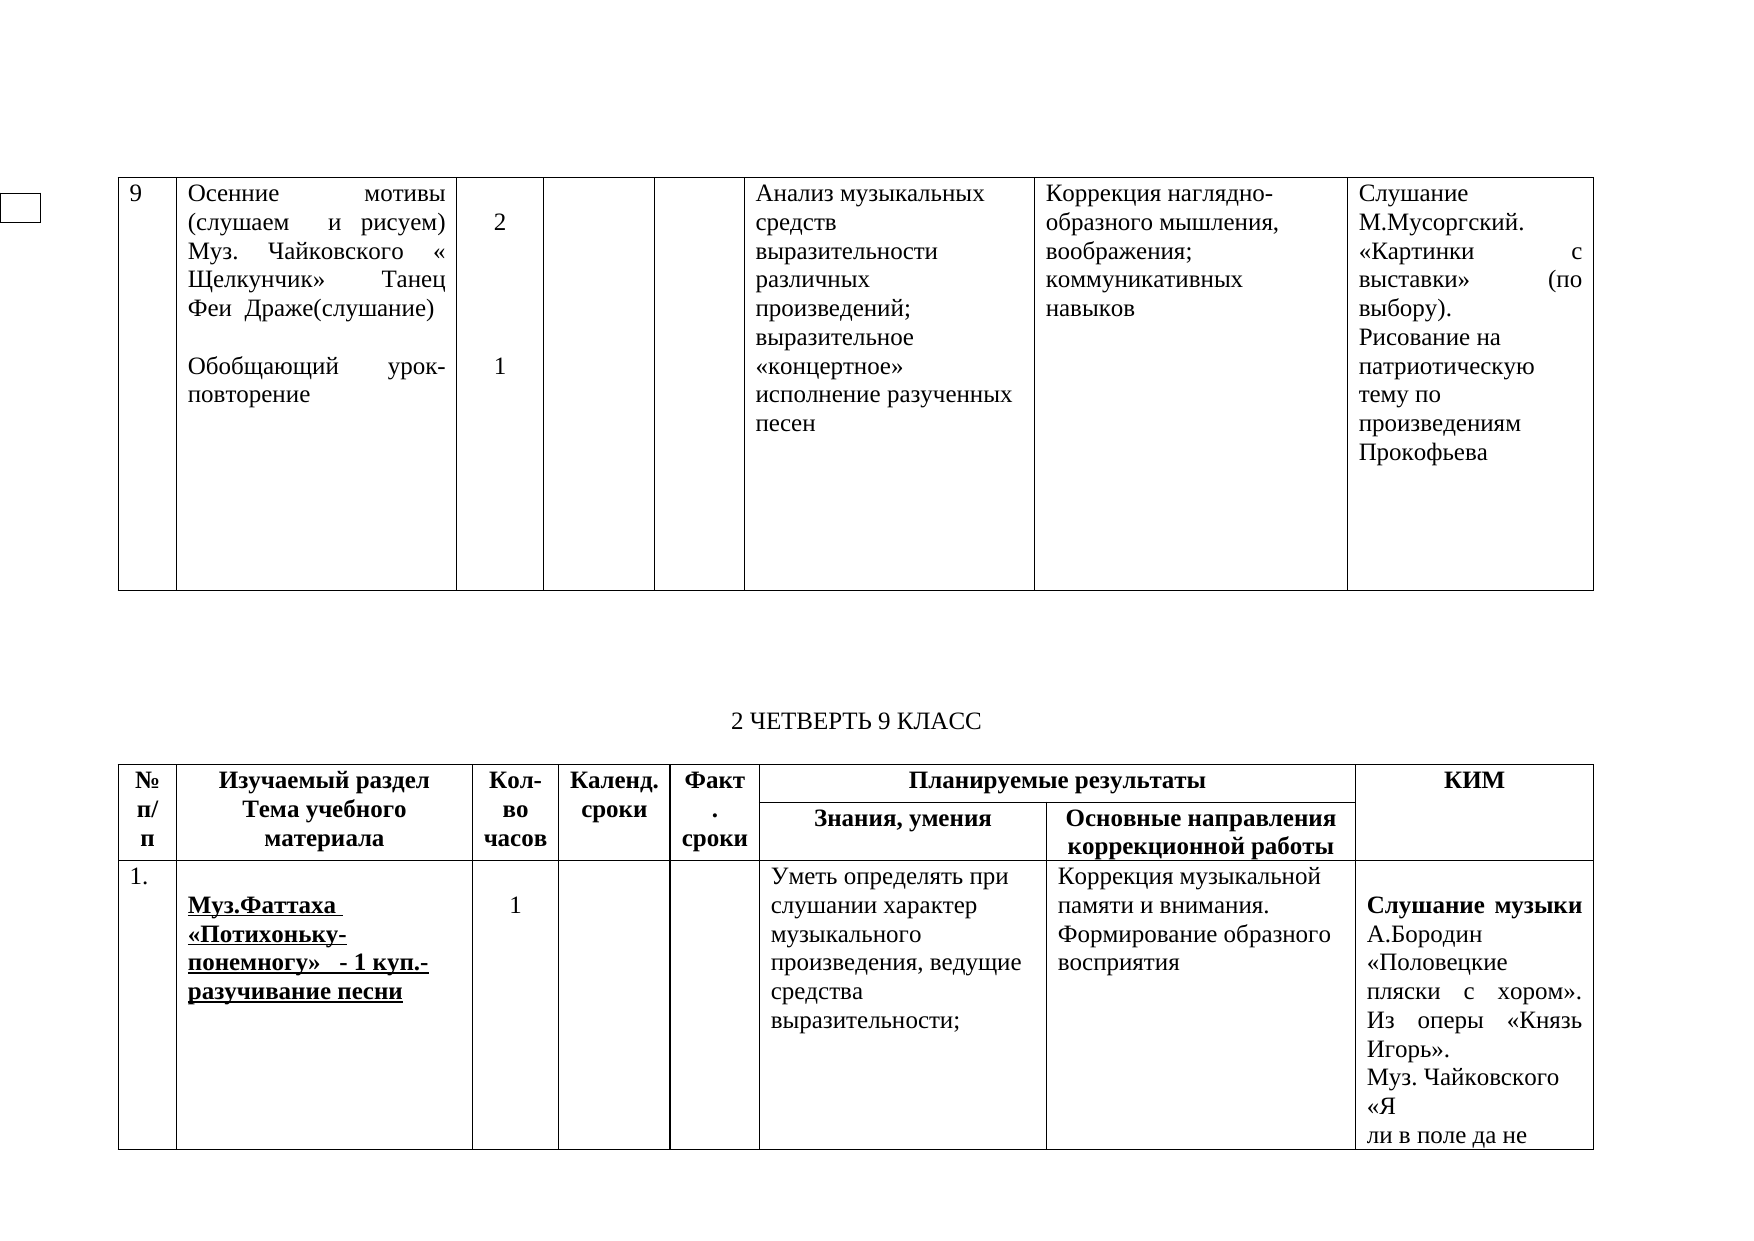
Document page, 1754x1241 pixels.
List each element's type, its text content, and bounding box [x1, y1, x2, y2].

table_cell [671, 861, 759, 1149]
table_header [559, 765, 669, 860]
text 2 ЧЕТВЕРТЬ 9 КЛАСС [118, 706, 1594, 735]
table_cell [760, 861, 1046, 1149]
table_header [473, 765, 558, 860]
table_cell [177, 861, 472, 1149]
table_cell 9 [119, 178, 176, 590]
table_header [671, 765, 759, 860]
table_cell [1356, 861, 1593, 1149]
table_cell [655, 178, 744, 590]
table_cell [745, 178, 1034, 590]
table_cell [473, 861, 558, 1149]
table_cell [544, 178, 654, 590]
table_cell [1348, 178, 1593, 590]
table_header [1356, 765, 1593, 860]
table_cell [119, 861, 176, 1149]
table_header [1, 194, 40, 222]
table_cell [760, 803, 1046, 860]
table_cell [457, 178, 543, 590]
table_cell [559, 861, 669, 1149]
table_cell Осенние мотивы (слушаем и рисуем) Муз. Чайковского « Щелкунчик» Танец Феи Драже(слушание) Обобщающий урок-повторение [177, 178, 456, 590]
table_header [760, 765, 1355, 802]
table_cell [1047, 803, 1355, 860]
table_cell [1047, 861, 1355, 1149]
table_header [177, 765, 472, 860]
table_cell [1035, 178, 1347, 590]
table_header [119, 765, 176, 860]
